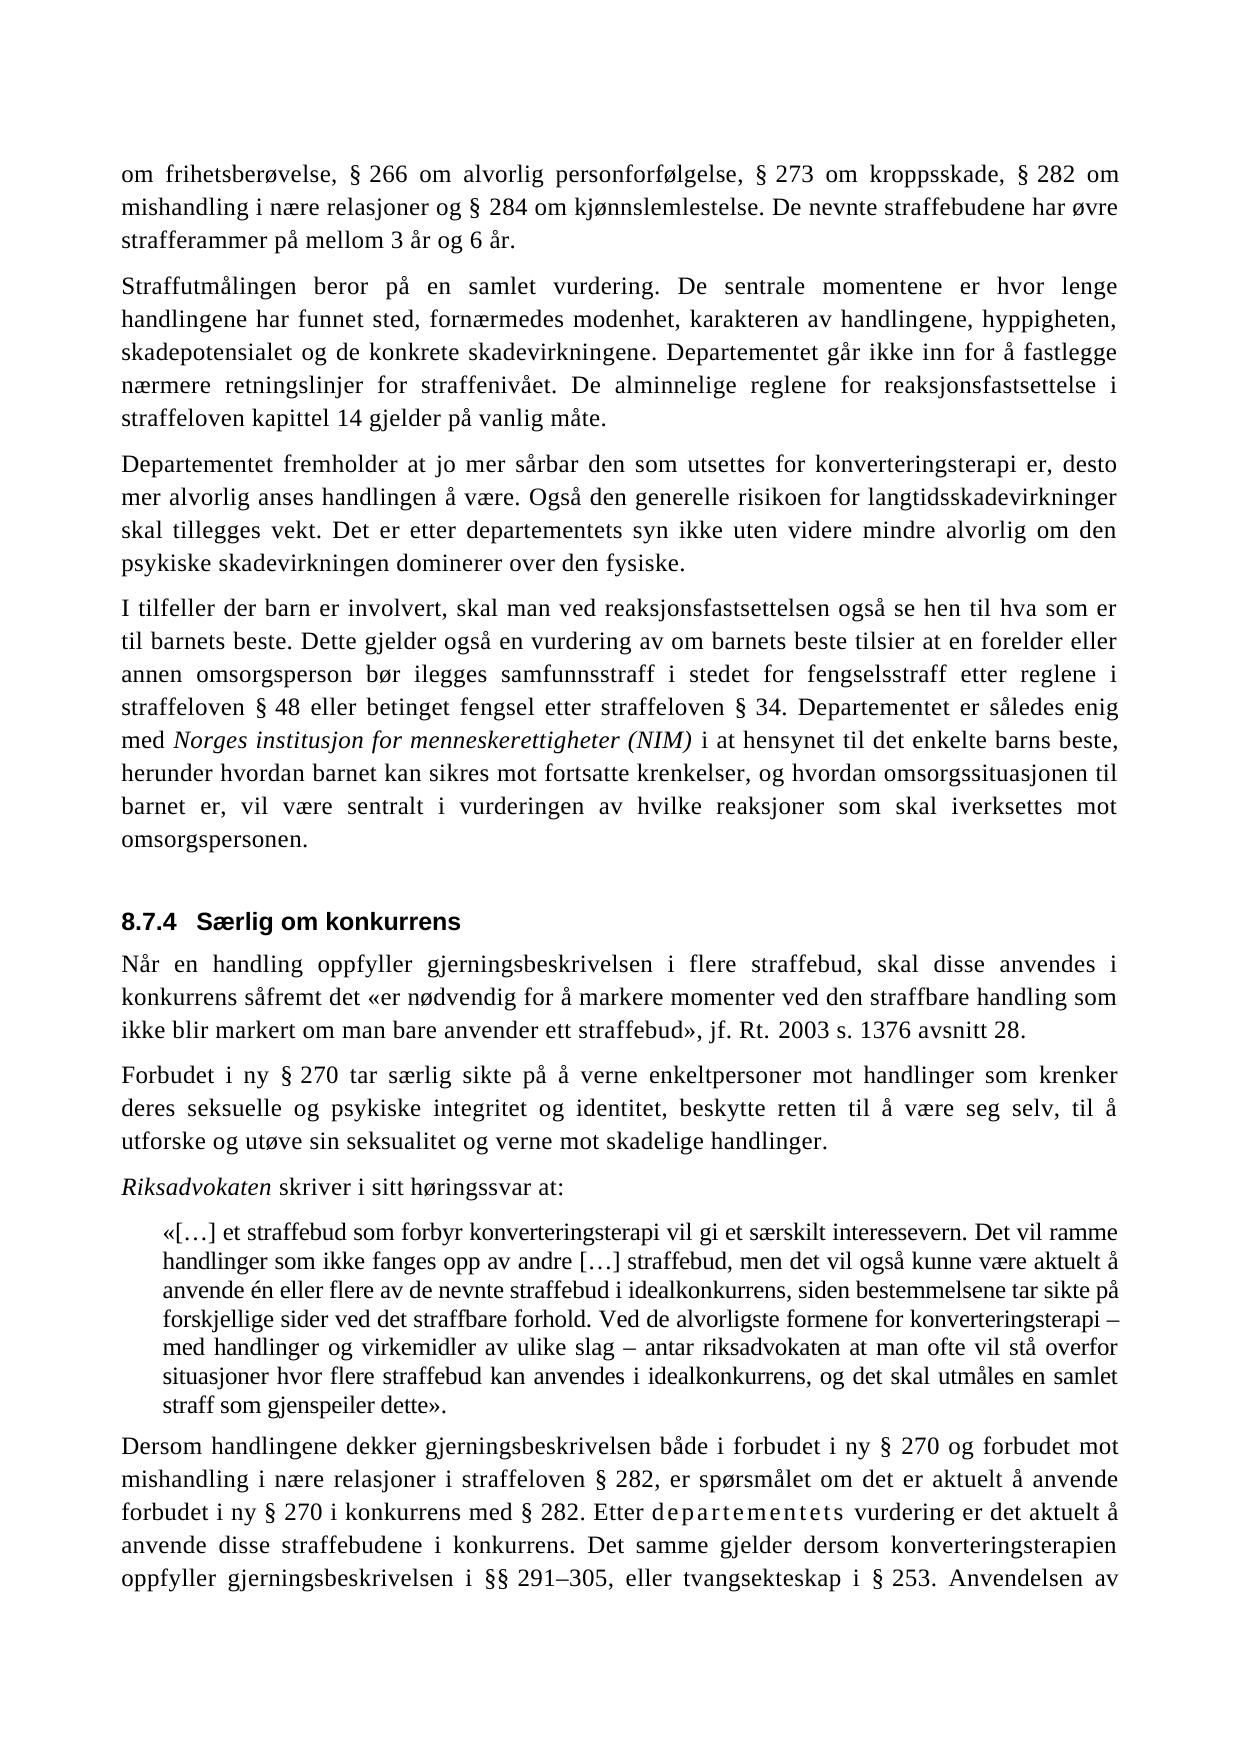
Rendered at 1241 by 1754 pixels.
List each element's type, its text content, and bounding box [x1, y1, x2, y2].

text I tilfeller der barn er involvert, skal man ved reaksjonsfastsettelsen også se hen til hva som er til barnets beste. Dette gjelder også en vurdering av om barnets beste tilsier at en forelder eller annen omsorgsperson bør ilegges samfunnsstraff i stedet for fengselsstraff etter reglene i straffeloven § 48 eller betinget fengsel etter straffeloven § 34. Departementet er således enig med Norges institusjon for menneskerettigheter (NIM) i at hensynet til det enkelte barns beste, herunder hvordan barnet kan sikres mot fortsatte krenkelser, og hvordan omsorgssituasjonen til barnet er, vil være sentralt i vurderingen av hvilke reaksjoner som skal iverksettes mot omsorgspersonen. [121, 593, 1119, 853]
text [121, 1431, 1119, 1592]
text Departementet fremholder at jo mer sårbar den som utsettes for konverteringsterapi er, desto mer alvorlig anses handlingen å være. Også den generelle risikoen for langtidsskadevirkninger skal tillegges vekt. Det er etter departementets syn ikke uten videre mindre alvorlig om den psykiske skadevirkningen dominerer over den fysiske. [121, 449, 1119, 576]
text Forbudet i ny § 270 tar særlig sikte på å verne enkeltpersoner mot handlinger som krenker deres seksuelle og psykiske integritet og identitet, beskytte retten til å være seg selv, til å utforske og utøve sin seksualitet og verne mot skadelige handlinger. [121, 1060, 1119, 1155]
text Riksadvokaten skriver i sitt høringssvar at: [121, 1172, 1119, 1201]
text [121, 159, 1119, 254]
text Når en handling oppfyller gjerningsbeskrivelsen i flere straffebud, skal disse anvendes i konkurrens såfremt det «er nødvendig for å markere momenter ved den straffbare handling som ikke blir markert om man bare anvender ett straffebud», jf. Rt. 2003 s. 1376 avsnitt 28. [121, 949, 1119, 1043]
subtitle Særlig om konkurrens [121, 907, 1119, 936]
text «[…] et straffebud som forbyr konverteringsterapi vil gi et særskilt interessevern. Det vil ramme handlinger som ikke fanges opp av andre […] straffebud, men det vil også kunne være aktuelt å anvende én eller flere av de nevnte straffebud i idealkonkurrens, siden bestemmelsene tar sikte på forskjellige sider ved det straffbare forhold. Ved de alvorligste formene for konverteringsterapi – med handlinger og virkemidler av ulike slag – antar riksadvokaten at man ofte vil stå overfor situasjoner hvor flere straffebud kan anvendes i idealkonkurrens, og det skal utmåles en samlet straff som gjenspeiler dette». [162, 1217, 1119, 1419]
text Straffutmålingen beror på en samlet vurdering. De sentrale momentene er hvor lenge handlingene har funnet sted, fornærmedes modenhet, karakteren av handlingene, hyppigheten, skadepotensialet og de konkrete skadevirkningene. Departementet går ikke inn for å fastlegge nærmere retningslinjer for straffenivået. De alminnelige reglene for reaksjonsfastsettelse i straffeloven kapittel 14 gjelder på vanlig måte. [121, 271, 1119, 432]
